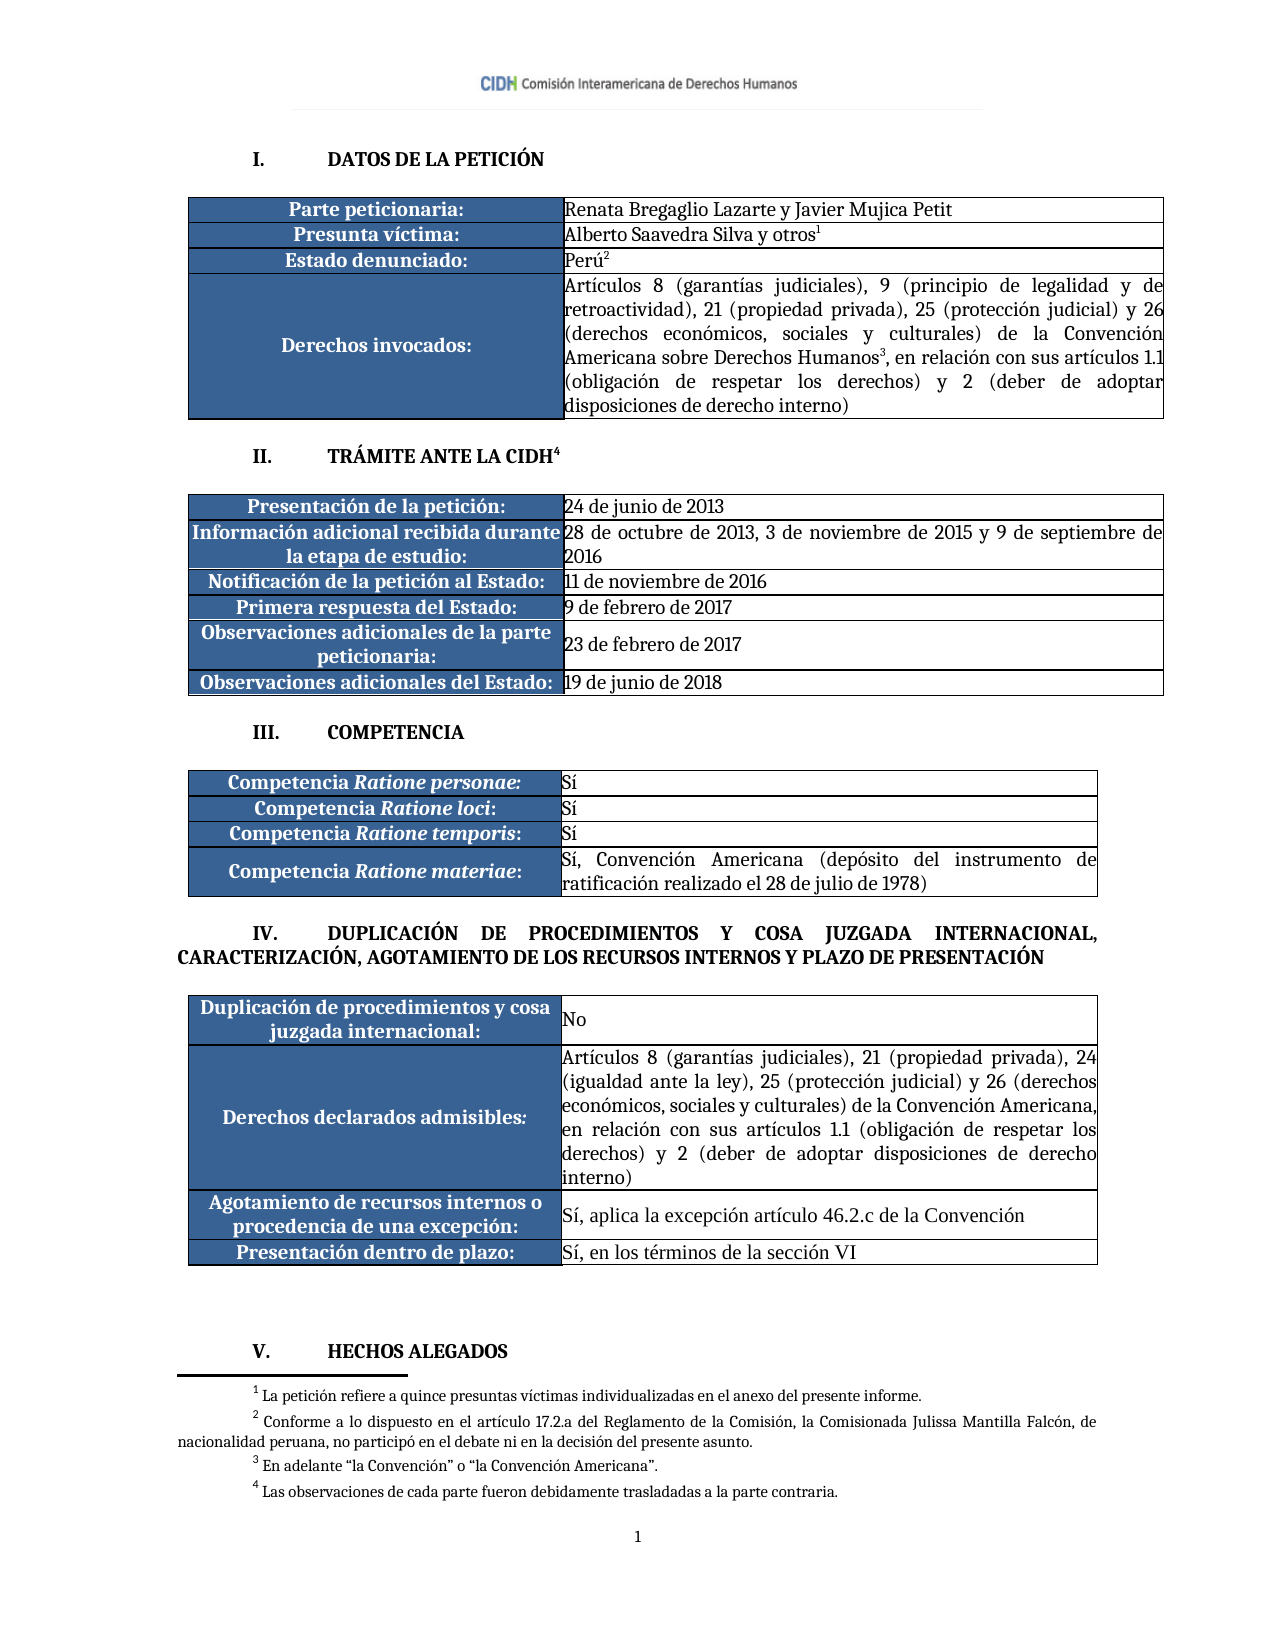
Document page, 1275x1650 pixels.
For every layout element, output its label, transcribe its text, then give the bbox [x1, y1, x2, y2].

table_header Presentación de la petición: [189, 495, 563, 519]
text II. TRÁMITE ANTE LA CIDH [177, 444, 1098, 468]
table_cell 28 de octubre de 2013, 3 de noviembre de 2015 y 9 de septiembre de 2016 [565, 521, 1163, 568]
table_cell Estado denunciado: [189, 249, 563, 273]
text III. COMPETENCIA [177, 721, 1098, 745]
table_cell 23 de febrero de 2017 [565, 621, 1163, 669]
picture [475, 75, 800, 93]
table_header Renata Bregaglio Lazarte y Javier Mujica Petit [565, 198, 1163, 222]
table_cell Agotamiento de recursos internos o procedencia de una excepción: [189, 1191, 561, 1239]
table_cell 9 de febrero de 2017 [565, 596, 1163, 619]
table_cell Derechos invocados: [189, 274, 563, 418]
text IV. DUPLICACIÓN DE PROCEDIMIENTOS Y COSA JUZGADA INTERNACIONAL, CARACTERIZACIÓN, AGOTAMIENTO DE LOS RECURSOS INTERNOS Y PLAZO DE PRESENTACIÓN [177, 922, 1098, 970]
table_cell Notificación de la petición al Estado: [189, 570, 563, 594]
table_header Competencia Ratione personae: [189, 771, 561, 795]
table_cell Derechos declarados admisibles: [189, 1046, 561, 1189]
table_cell Competencia Ratione temporis: [189, 822, 561, 846]
table_header 24 de junio de 2013 [565, 495, 1163, 519]
table_cell Observaciones adicionales de la parte peticionaria: [189, 621, 563, 669]
table_cell Primera respuesta del Estado: [189, 596, 563, 619]
table_cell Sí, Convención Americana (depósito del instrumento de ratificación realizado el 28 de julio de 1978) [562, 848, 1097, 896]
table_cell Alberto Saavedra Silva y otros [565, 223, 1163, 247]
table_cell Competencia Ratione materiae: [189, 848, 561, 896]
table_header Duplicación de procedimientos y cosa juzgada internacional: [189, 996, 561, 1044]
table_header Parte peticionaria: [189, 198, 563, 222]
table_cell Observaciones adicionales del Estado: [189, 671, 563, 694]
table_cell Sí [562, 797, 1097, 821]
table_cell Artículos 8 (garantías judiciales), 9 (principio de legalidad y de retroactividad), 21 (propiedad privada), 25 (protección judicial) y 26 (derechos económicos, sociales y culturales) de la Convención Americana sobre Derechos Humanos, en relación con sus artículos 1.1 (obligación de respetar los derechos) y 2 (deber de adoptar disposiciones de derecho interno) [565, 274, 1163, 418]
text V. HECHOS ALEGADOS [177, 1340, 1098, 1364]
table_cell : [189, 223, 563, 247]
table_cell Artículos 8 (garantías judiciales), 21 (propiedad privada), 24 (igualdad ante la ley), 25 (protección judicial) y 26 (derechos económicos, sociales y culturales) de la Convención Americana, en relación con sus artículos 1.1 (obligación de respetar los derechos) y 2 (deber de adoptar disposiciones de derecho interno) [562, 1046, 1097, 1189]
text I. DATOS DE LA PETICIÓN [177, 148, 1098, 172]
table_header Sí [562, 771, 1097, 795]
table_cell Competencia Ratione loci: [189, 797, 561, 821]
table_header No [562, 996, 1097, 1044]
table_cell Información adicional recibida durante la etapa de estudio: [189, 521, 563, 568]
table_cell 19 de junio de 2018 [565, 671, 1163, 694]
table_cell Presentación dentro de plazo: [189, 1240, 561, 1264]
table_cell 11 de noviembre de 2016 [565, 570, 1163, 594]
table_cell Sí, en los términos de la sección VI [562, 1240, 1097, 1264]
table_cell Perú [565, 249, 1163, 273]
table_cell Sí, aplica la excepción artículo 46.2.c de la Convención [562, 1191, 1097, 1239]
table_cell Sí [562, 822, 1097, 846]
